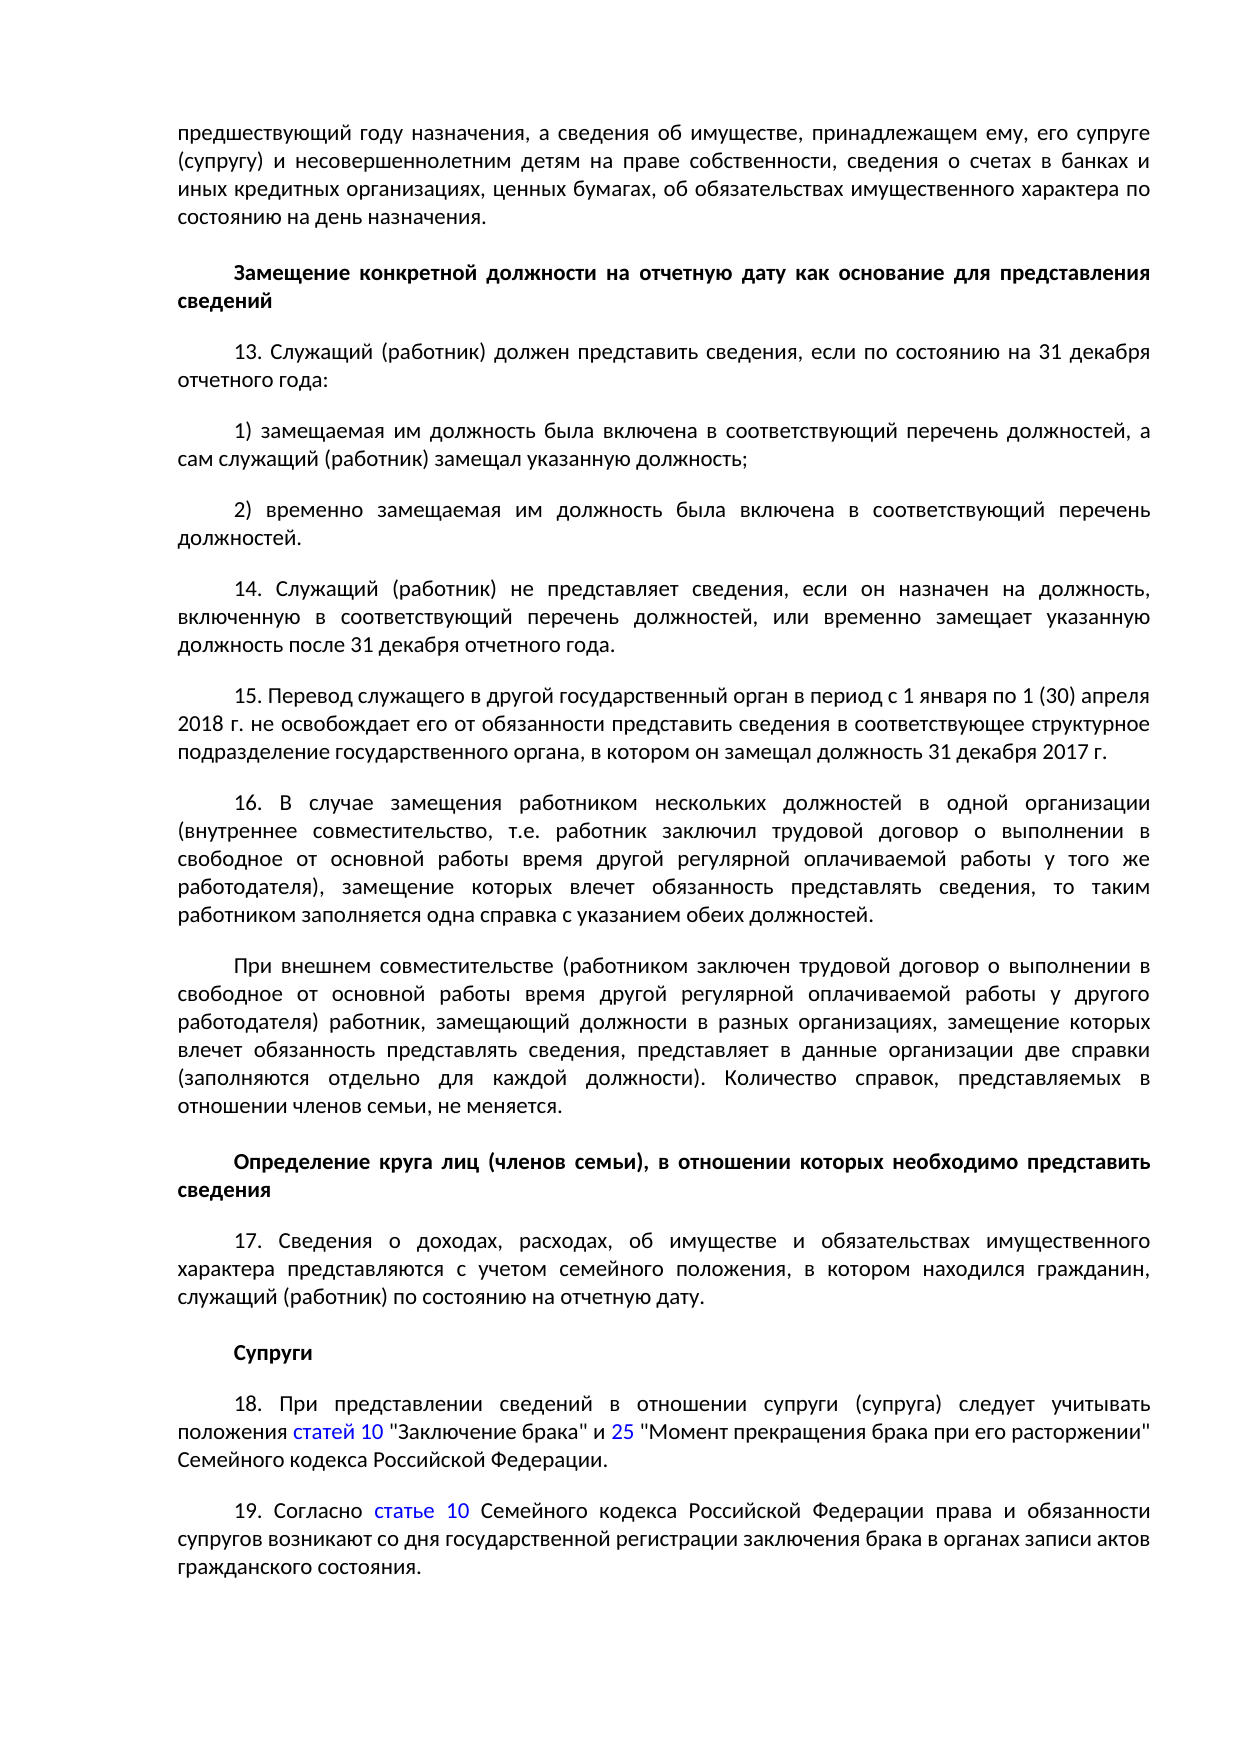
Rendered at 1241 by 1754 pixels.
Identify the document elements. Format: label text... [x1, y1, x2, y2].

text 19. Согласно статье 10 Семейного кодекса Российской Федерации права и обязанности супругов возникают со дня государственной регистрации заключения брака в органах записи актов гражданского состояния. [177, 1496, 1152, 1580]
text 17. Сведения о доходах, расходах, об имуществе и обязательствах имущественного характера представляются с учетом семейного положения, в котором находился гражданин, служащий (работник) по состоянию на отчетную дату. [177, 1226, 1152, 1310]
text При внешнем совместительстве (работником заключен трудовой договор о выполнении в свободное от основной работы время другой регулярной оплачиваемой работы у другого работодателя) работник, замещающий должности в разных организациях, замещение которых влечет обязанность представлять сведения, представляет в данные организации две справки (заполняются отдельно для каждой должности). Количество справок, представляемых в отношении членов семьи, не меняется. [177, 951, 1152, 1119]
text 14. Служащий (работник) не представляет сведения, если он назначен на должность, включенную в соответствующий перечень должностей, или временно замещает указанную должность после 31 декабря отчетного года. [177, 574, 1152, 658]
title Супруги [177, 1338, 1152, 1366]
text 2) временно замещаемая им должность была включена в соответствующий перечень должностей. [177, 495, 1152, 551]
text 16. В случае замещения работником нескольких должностей в одной организации (внутреннее совместительство, т.е. работник заключил трудовой договор о выполнении в свободное от основной работы время другой регулярной оплачиваемой работы у того же работодателя), замещение которых влечет обязанность представлять сведения, то таким работником заполняется одна справка с указанием обеих должностей. [177, 788, 1152, 928]
title Замещение конкретной должности на отчетную дату как основание для представления сведений [177, 258, 1152, 314]
text 15. Перевод служащего в другой государственный орган в период с 1 января по 1 (30) апреля 2018 г. не освобождает его от обязанности представить сведения в соответствующее структурное подразделение государственного органа, в котором он замещал должность 31 декабря 2017 г. [177, 681, 1152, 765]
title Определение круга лиц (членов семьи), в отношении которых необходимо представить сведения [177, 1147, 1152, 1203]
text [177, 118, 1152, 230]
text 18. При представлении сведений в отношении супруги (супруга) следует учитывать положения статей 10 "Заключение брака" и 25 "Момент прекращения брака при его расторжении" Семейного кодекса Российской Федерации. [177, 1389, 1152, 1473]
text 1) замещаемая им должность была включена в соответствующий перечень должностей, а сам служащий (работник) замещал указанную должность; [177, 416, 1152, 472]
text 13. Служащий (работник) должен представить сведения, если по состоянию на 31 декабря отчетного года: [177, 337, 1152, 393]
